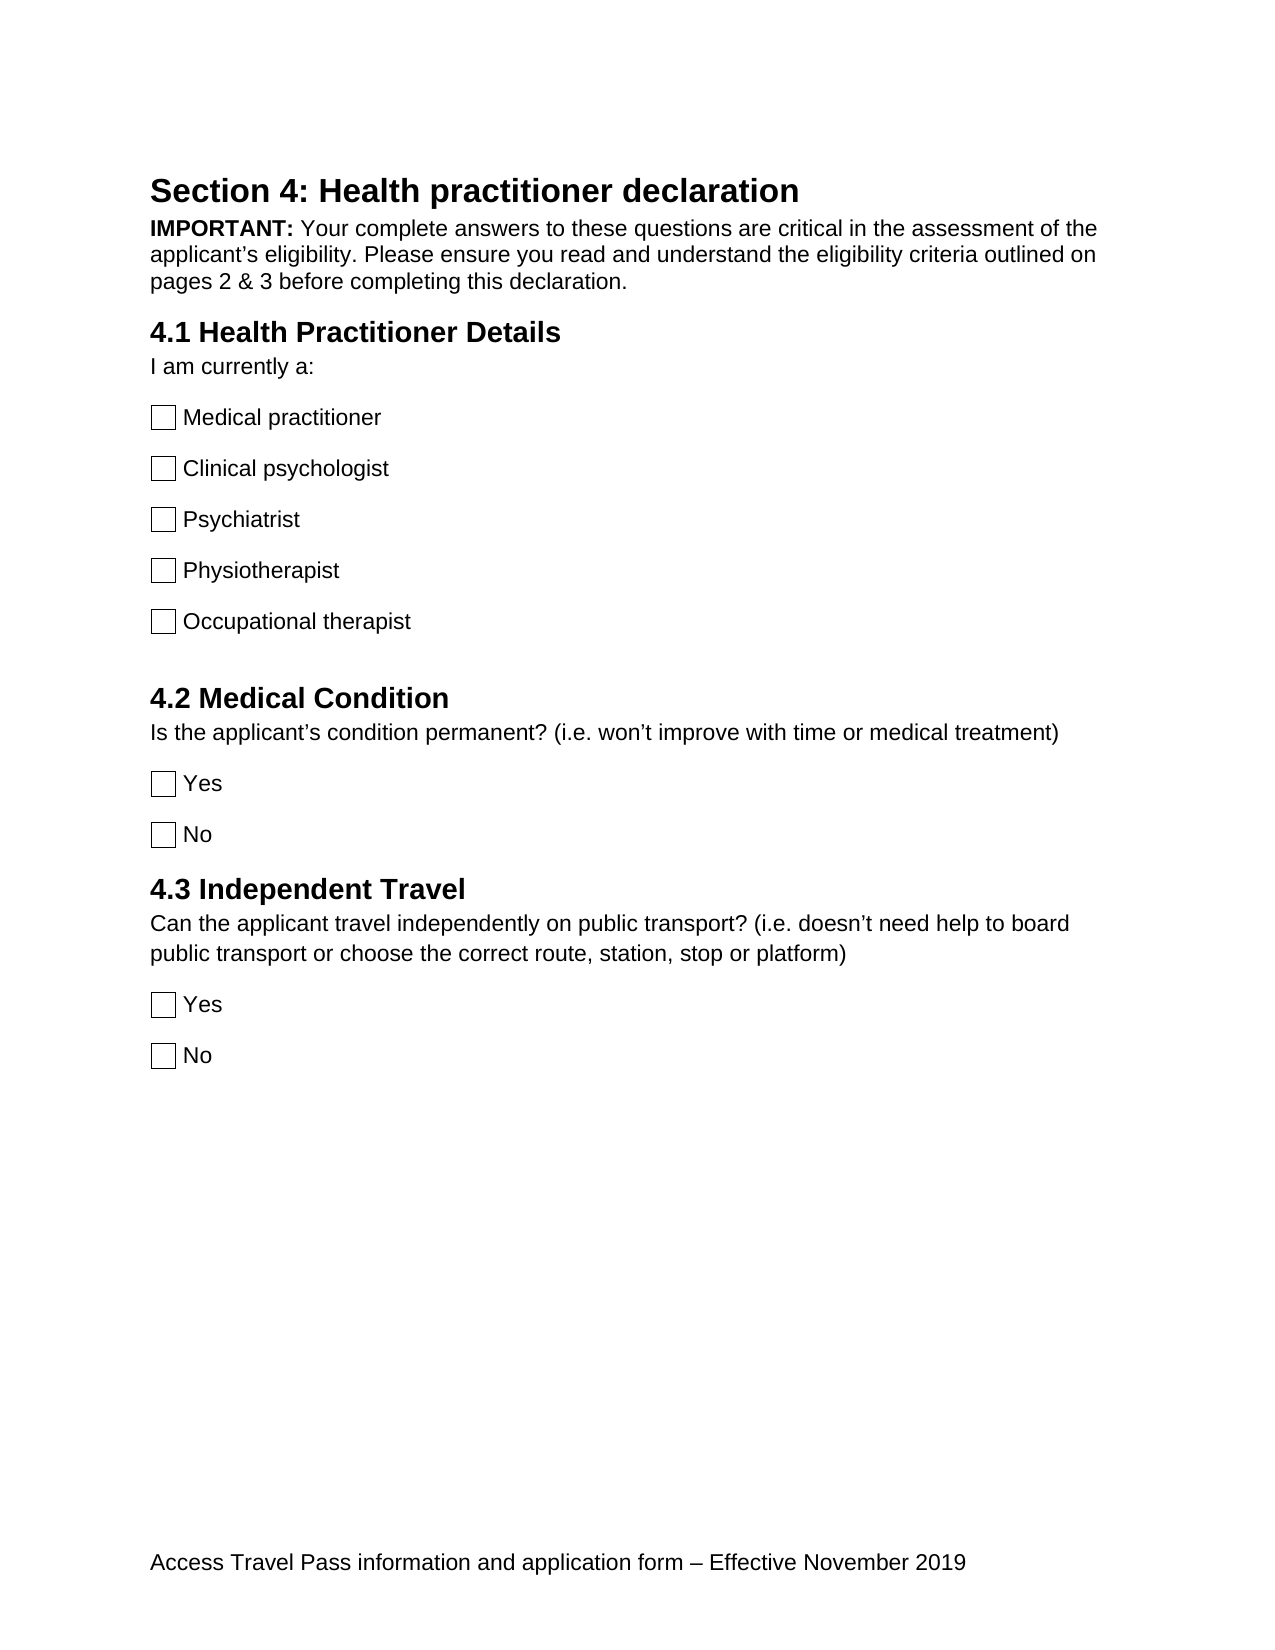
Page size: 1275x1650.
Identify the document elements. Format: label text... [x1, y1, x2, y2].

subtitle 4.2 Medical Condition [150, 681, 1125, 715]
text Physiotherapist [150, 557, 1125, 583]
text Yes [150, 991, 1125, 1018]
text No [150, 821, 1125, 848]
text Yes [150, 770, 1125, 797]
subtitle 4.1 Health Practitioner Details [150, 315, 1125, 348]
text Is the applicant’s condition permanent? (i.e. won’t improve with time or medical treatment) [150, 719, 1125, 746]
subtitle Section 4: Health practitioner declaration [150, 171, 1125, 209]
text Clinical psychologist [150, 455, 1125, 481]
text Can the applicant travel independently on public transport? (i.e. doesn’t need help to board public transport or choose the correct route, station, stop or platform) [150, 910, 1125, 967]
text I am currently a: [150, 353, 1125, 379]
text Medical practitioner [150, 404, 1125, 430]
text Psychiatrist [150, 506, 1125, 532]
subtitle 4.3 Independent Travel [150, 872, 1125, 906]
text IMPORTANT: Your complete answers to these questions are critical in the assessment of the applicant’s eligibility. Please ensure you read and understand the eligibility criteria outlined on pages 2 & 3 before completing this declaration. [150, 215, 1125, 294]
text No [150, 1042, 1125, 1069]
text Occupational therapist [150, 608, 1125, 634]
